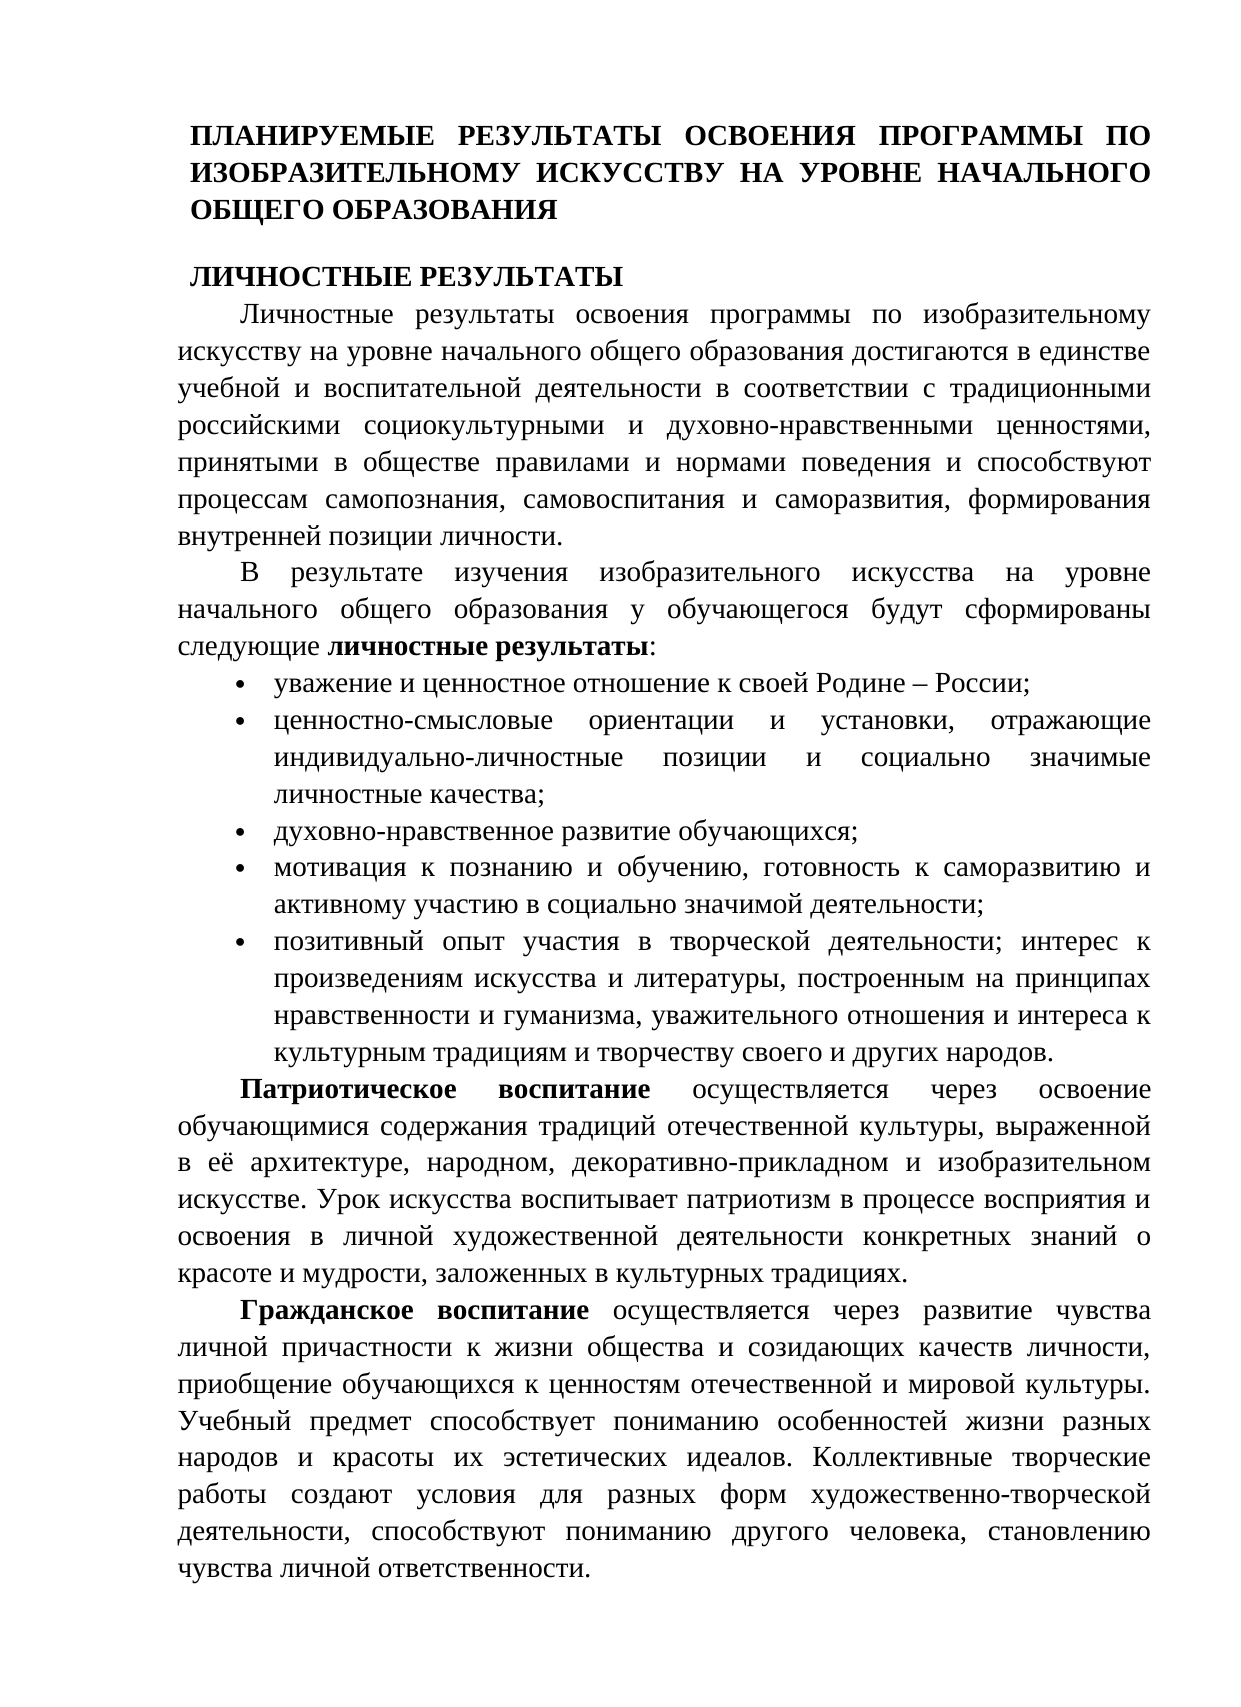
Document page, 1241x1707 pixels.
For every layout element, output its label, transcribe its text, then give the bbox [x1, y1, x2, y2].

text ПЛАНИРУЕМЫЕ РЕЗУЛЬТАТЫ ОСВОЕНИЯ ПРОГРАММЫ ПО ИЗОБРАЗИТЕЛЬНОМУ ИСКУССТВУ НА УРОВНЕ НАЧАЛЬНОГО ОБЩЕГО ОБРАЗОВАНИЯ [190, 118, 1152, 225]
list духовно-нравственное развитие обучающихся; [236, 813, 1152, 846]
text Гражданское воспитание осуществляется через развитие чувства личной причастности к жизни общества и созидающих качеств личности, приобщение обучающихся к ценностям отечественной и мировой культуры. Учебный предмет способствует пониманию особенностей жизни разных народов и красоты их эстетических идеалов. Коллективные творческие работы создают условия для разных форм художественно-творческой деятельности, способствуют пониманию другого человека, становлению чувства личной ответственности. [177, 1292, 1152, 1584]
text В результате изучения изобразительного искусства на уровне начального общего образования у обучающегося будут сформированы следующие личностные результаты: [177, 554, 1152, 662]
list ценностно-смысловые ориентации и установки, отражающие индивидуально-личностные позиции и социально значимые личностные качества; [236, 702, 1152, 809]
list мотивация к познанию и обучению, готовность к саморазвитию и активному участию в социально значимой деятельности; [236, 849, 1152, 920]
list уважение и ценностное отношение к своей Родине – России; [236, 665, 1152, 699]
list позитивный опыт участия в творческой деятельности; интерес к произведениям искусства и литературы, построенным на принципах нравственности и гуманизма, уважительного отношения и интереса к культурным традициям и творчеству своего и других народов. [236, 923, 1152, 1067]
text Личностные результаты освоения программы по изобразительному искусству на уровне начального общего образования достигаются в единстве учебной и воспитательной деятельности в соответствии с традиционными российскими социокультурными и духовно-нравственными ценностями, принятыми в обществе правилами и нормами поведения и способствуют процессам самопознания, самовоспитания и саморазвития, формирования внутренней позиции личности. [177, 296, 1152, 551]
text ЛИЧНОСТНЫЕ РЕЗУЛЬТАТЫ [190, 259, 1152, 293]
text Патриотическое воспитание осуществляется через освоение обучающимися содержания традиций отечественной культуры, выраженной в её архитектуре, народном, декоративно-прикладном и изобразительном искусстве. Урок искусства воспитывает патриотизм в процессе восприятия и освоения в личной художественной деятельности конкретных знаний о красоте и мудрости, заложенных в культурных традициях. [177, 1071, 1152, 1289]
